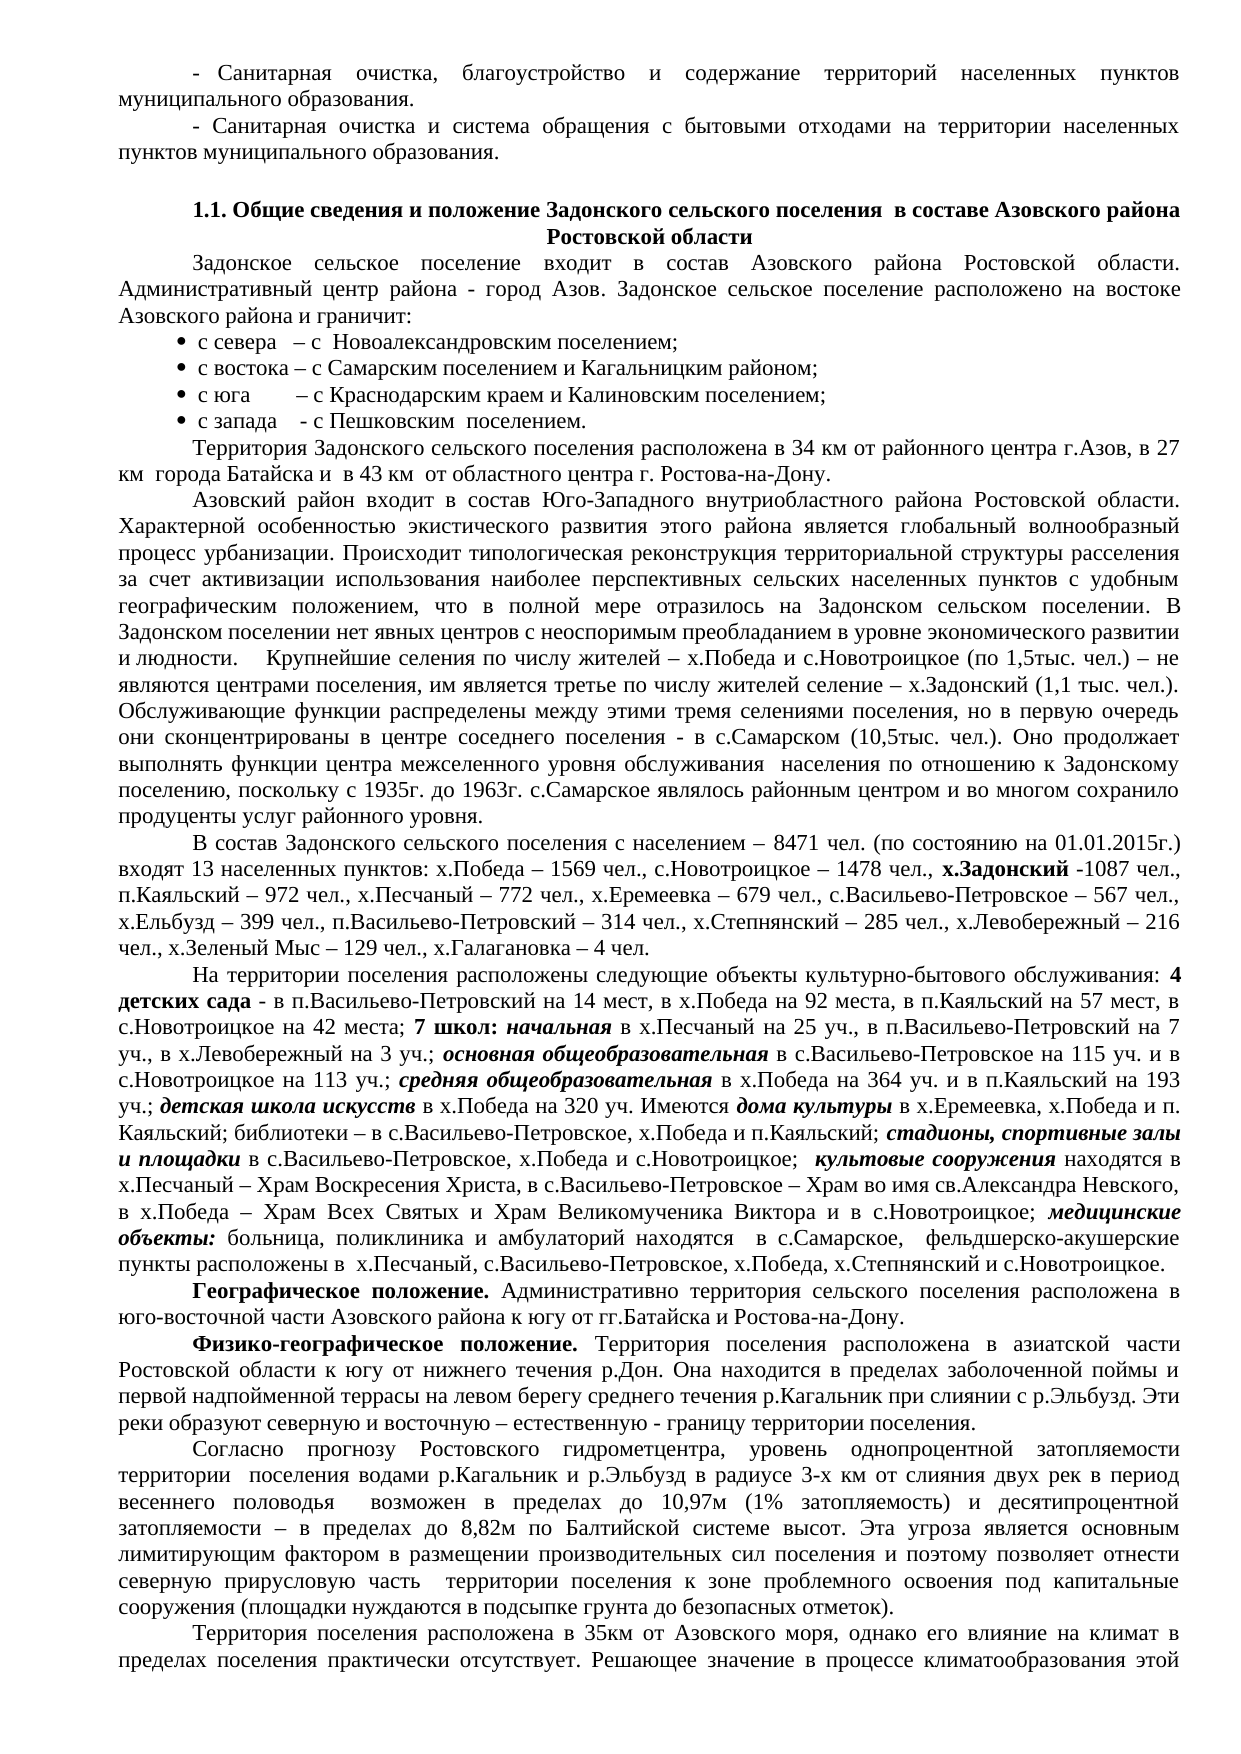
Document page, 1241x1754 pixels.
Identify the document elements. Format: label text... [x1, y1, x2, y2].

text Согласно прогнозу Ростовского гидрометцентра, уровень однопроцентной затопляемости территории поселения водами р.Кагальник и р.Эльбузд в радиусе 3-х км от слияния двух рек в период весеннего половодья возможен в пределах до 10,97м (1% затопляемость) и десятипроцентной затопляемости – в пределах до 8,82м по Балтийской системе высот. Эта угроза является основным лимитирующим фактором в размещении производительных сил поселения и поэтому позволяет отнести северную прирусловую часть территории поселения к зоне проблемного освоения под капитальные сооружения (площадки нуждаются в подсыпке грунта до безопасных отметок). [118, 1435, 1181, 1619]
text На территории поселения расположены следующие объекты культурно-бытового обслуживания: 4 детских сада - в п.Васильево-Петровский на 14 мест, в х.Победа на 92 места, в п.Каяльский на 57 мест, в с.Новотроицкое на 42 места; 7 школ: начальная в х.Песчаный на 25 уч., в п.Васильево-Петровский на 7 уч., в х.Левобережный на 3 уч.; основная общеобразовательная в с.Васильево-Петровское на 115 уч. и в с.Новотроицкое на 113 уч.; средняя общеобразовательная в х.Победа на 364 уч. и в п.Каяльский на 193 уч.; детская школа искусств в х.Победа на 320 уч. Имеются дома культуры в х.Еремеевка, х.Победа и п. Каяльский; библиотеки – в с.Васильево-Петровское, х.Победа и п.Каяльский; стадионы, спортивные залы и площадки в с.Васильево-Петровское, х.Победа и с.Новотроицкое; культовые сооружения находятся в х.Песчаный – Храм Воскресения Христа, в с.Васильево-Петровское – Храм во имя св.Александра Невского, в х.Победа – Храм Всех Святых и Храм Великомученика Виктора и в с.Новотроицкое; медицинские объекты: больница, поликлиника и амбулаторий находятся в с.Самарское, фельдшерско-акушерские пункты расположены в х.Песчаный, с.Васильево-Петровское, х.Победа, х.Степнянский и с.Новотроицкое. [118, 961, 1181, 1277]
text Физико-географическое положение. Территория поселения расположена в азиатской части Ростовской области к югу от нижнего течения р.Дон. Она находится в пределах заболоченной поймы и первой надпойменной террасы на левом берегу среднего течения р.Кагальник при слиянии с р.Эльбузд. Эти реки образуют северную и восточную – естественную - границу территории поселения. [118, 1329, 1181, 1435]
text -Санитарная очистка, благоустройство и содержание территорий населенных пунктов муниципального образования. [118, 59, 1181, 112]
text Территория Задонского сельского поселения расположена в 34 км от районного центра г.Азов, в 27 км города Батайска и в 43 км от областного центра г. Ростова-на-Дону. [118, 433, 1181, 486]
text Географическое положение. Административно территория сельского поселения расположена в юго-восточной части Азовского района к югу от гг.Батайска и Ростова-на-Дону. [118, 1277, 1181, 1329]
list с севера – с Новоалександровским поселением; [162, 328, 1181, 354]
list 1.1. Общие сведения и положение Задонского сельского поселения в составе Азовского района Ростовской области [118, 196, 1181, 249]
list с востока – с Самарским поселением и Кагальницким районом; [162, 354, 1181, 381]
text В состав Задонского сельского поселения с населением – 8471 чел. (по состоянию на 01.01.2015г.) входят 13 населенных пунктов: х.Победа – 1569 чел., с.Новотроицкое – 1478 чел., х.Задонский -1087 чел., п.Каяльский – 972 чел., х.Песчаный – 772 чел., х.Еремеевка – 679 чел., с.Васильево-Петровское – 567 чел., х.Ельбузд – 399 чел., п.Васильево-Петровский – 314 чел., х.Степнянский – 285 чел., х.Левобережный – 216 чел., х.Зеленый Мыс – 129 чел., х.Галагановка – 4 чел. [118, 829, 1181, 961]
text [118, 1619, 1181, 1672]
list с запада - с Пешковским поселением. [162, 407, 1181, 433]
text - Санитарная очистка и система обращения с бытовыми отходами на территории населенных пунктов муниципального образования. [118, 112, 1181, 164]
text Задонское сельское поселение входит в состав Азовского района Ростовской области. Административный центр района - город Азов. Задонское сельское поселение расположено на востоке Азовского района и граничит: [118, 249, 1181, 328]
text Азовский район входит в состав Юго-Западного внутриобластного района Ростовской области. Характерной особенностью экистического развития этого района является глобальный волнообразный процесс урбанизации. Происходит типологическая реконструкция территориальной структуры расселения за счет активизации использования наиболее перспективных сельских населенных пунктов с удобным географическим положением, что в полной мере отразилось на Задонском сельском поселении. В Задонском поселении нет явных центров с неоспоримым преобладанием в уровне экономического развитии и людности. Крупнейшие селения по числу жителей – х.Победа и с.Новотроицкое (по 1,5тыс. чел.) – не являются центрами поселения, им является третье по числу жителей селение – х.Задонский (1,1 тыс. чел.). Обслуживающие функции распределены между этими тремя селениями поселения, но в первую очередь они сконцентрированы в центре соседнего поселения - в с.Самарском (10,5тыс. чел.). Оно продолжает выполнять функции центра межселенного уровня обслуживания населения по отношению к Задонскому поселению, поскольку с 1935г. до 1963г. с.Самарское являлось районным центром и во многом сохранило продуценты услуг районного уровня. [118, 486, 1181, 829]
list с юга – с Краснодарским краем и Калиновским поселением; [162, 381, 1181, 407]
